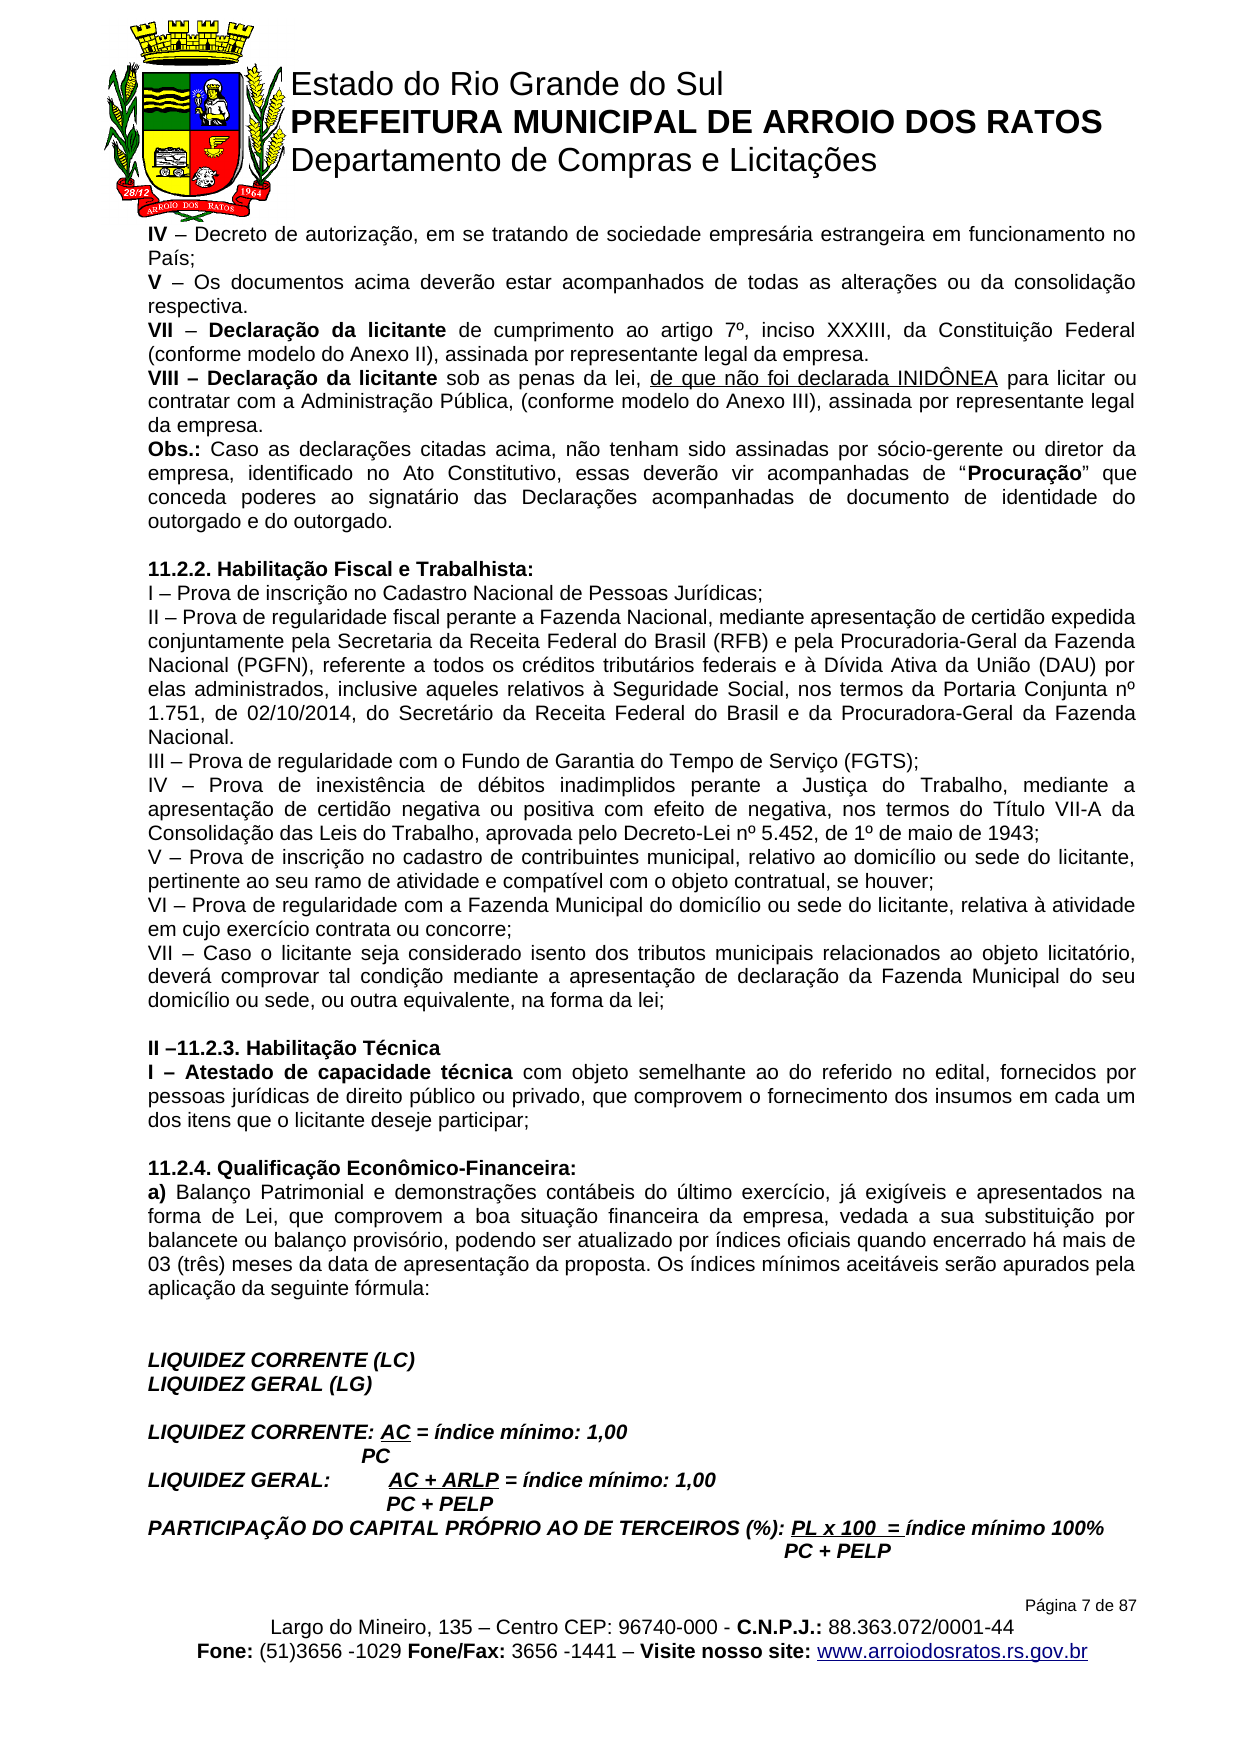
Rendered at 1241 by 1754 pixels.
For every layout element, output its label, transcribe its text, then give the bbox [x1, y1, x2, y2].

text PARTICIPAÇÃO DO CAPITAL PRÓPRIO AO DE TERCEIROS (%): PL x 100 = índice mínimo 100% [148, 1515, 1137, 1539]
text IV – Prova de inexistência de débitos inadimplidos perante a Justiça do Trabalho, mediante a apresentação de certidão negativa ou positiva com efeito de negativa, nos termos do Título VII-A da Consolidação das Leis do Trabalho, aprovada pelo Decreto-Lei nº 5.452, de 1º de maio de 1943; [148, 773, 1137, 844]
text VI – Prova de regularidade com a Fazenda Municipal do domicílio ou sede do licitante, relativa à atividade em cujo exercício contrata ou concorre; [148, 892, 1137, 940]
text I – Prova de inscrição no Cadastro Nacional de Pessoas Jurídicas; [148, 581, 1137, 605]
text LIQUIDEZ GERAL: AC + ARLP = índice mínimo: 1,00 [148, 1467, 1137, 1491]
text LIQUIDEZ GERAL (LG) [148, 1372, 1137, 1396]
text a) Balanço Patrimonial e demonstrações contábeis do último exercício, já exigíveis e apresentados na forma de Lei, que comprovem a boa situação financeira da empresa, vedada a sua substituição por balancete ou balanço provisório, podendo ser atualizado por índices oficiais quando encerrado há mais de 03 (três) meses da data de apresentação da proposta. Os índices mínimos aceitáveis serão apurados pela aplicação da seguinte fórmula: [148, 1180, 1137, 1300]
text VII – Declaração da licitante de cumprimento ao artigo 7º, inciso XXXIII, da Constituição Federal (conforme modelo do Anexo II), assinada por representante legal da empresa. [148, 317, 1137, 365]
text II – Prova de regularidade fiscal perante a Fazenda Nacional, mediante apresentação de certidão expedida conjuntamente pela Secretaria da Receita Federal do Brasil (RFB) e pela Procuradoria-Geral da Fazenda Nacional (PGFN), referente a todos os créditos tributários federais e à Dívida Ativa da União (DAU) por elas administrados, inclusive aqueles relativos à Seguridade Social, nos termos da Portaria Conjunta nº 1.751, de 02/10/2014, do Secretário da Receita Federal do Brasil e da Procuradora-Geral da Fazenda Nacional. [148, 605, 1137, 749]
text LIQUIDEZ CORRENTE: AC = índice mínimo: 1,00 [148, 1419, 1137, 1443]
text IV – Decreto de autorização, em se tratando de sociedade empresária estrangeira em funcionamento no País; [148, 222, 1137, 269]
text PC [148, 1443, 1137, 1467]
text LIQUIDEZ CORRENTE (LC) [148, 1348, 1137, 1372]
list V – Os documentos acima deverão estar acompanhados de todas as alterações ou da consolidação respectiva. [148, 269, 1137, 317]
text II –11.2.3. Habilitação Técnica [148, 1036, 1137, 1060]
text PC + PELP [148, 1491, 1137, 1515]
text Obs.: Caso as declarações citadas acima, não tenham sido assinadas por sócio-gerente ou diretor da empresa, identificado no Ato Constitutivo, essas deverão vir acompanhadas de “Procuração” que conceda poderes ao signatário das Declarações acompanhadas de documento de identidade do outorgado e do outorgado. [148, 437, 1137, 533]
text III – Prova de regularidade com o Fundo de Garantia do Tempo de Serviço (FGTS); [148, 749, 1137, 773]
text 11.2.4. Qualificação Econômico-Financeira: [148, 1156, 1137, 1180]
text I – Atestado de capacidade técnica com objeto semelhante ao do referido no edital, fornecidos por pessoas jurídicas de direito público ou privado, que comprovem o fornecimento dos insumos em cada um dos itens que o licitante deseje participar; [148, 1060, 1137, 1132]
text V – Prova de inscrição no cadastro de contribuintes municipal, relativo ao domicílio ou sede do licitante, pertinente ao seu ramo de atividade e compatível com o objeto contratual, se houver; [148, 844, 1137, 892]
text PC + PELP [148, 1539, 1137, 1563]
text 11.2.2. Habilitação Fiscal e Trabalhista: [148, 557, 1137, 581]
text VIII – Declaração da licitante sob as penas da lei, de que não foi declarada INIDÔNEA para licitar ou contratar com a Administração Pública, (conforme modelo do Anexo III), assinada por representante legal da empresa. [148, 365, 1137, 437]
picture [101, 18, 295, 225]
text VII – Caso o licitante seja considerado isento dos tributos municipais relacionados ao objeto licitatório, deverá comprovar tal condição mediante a apresentação de declaração da Fazenda Municipal do seu domicílio ou sede, ou outra equivalente, na forma da lei; [148, 940, 1137, 1012]
